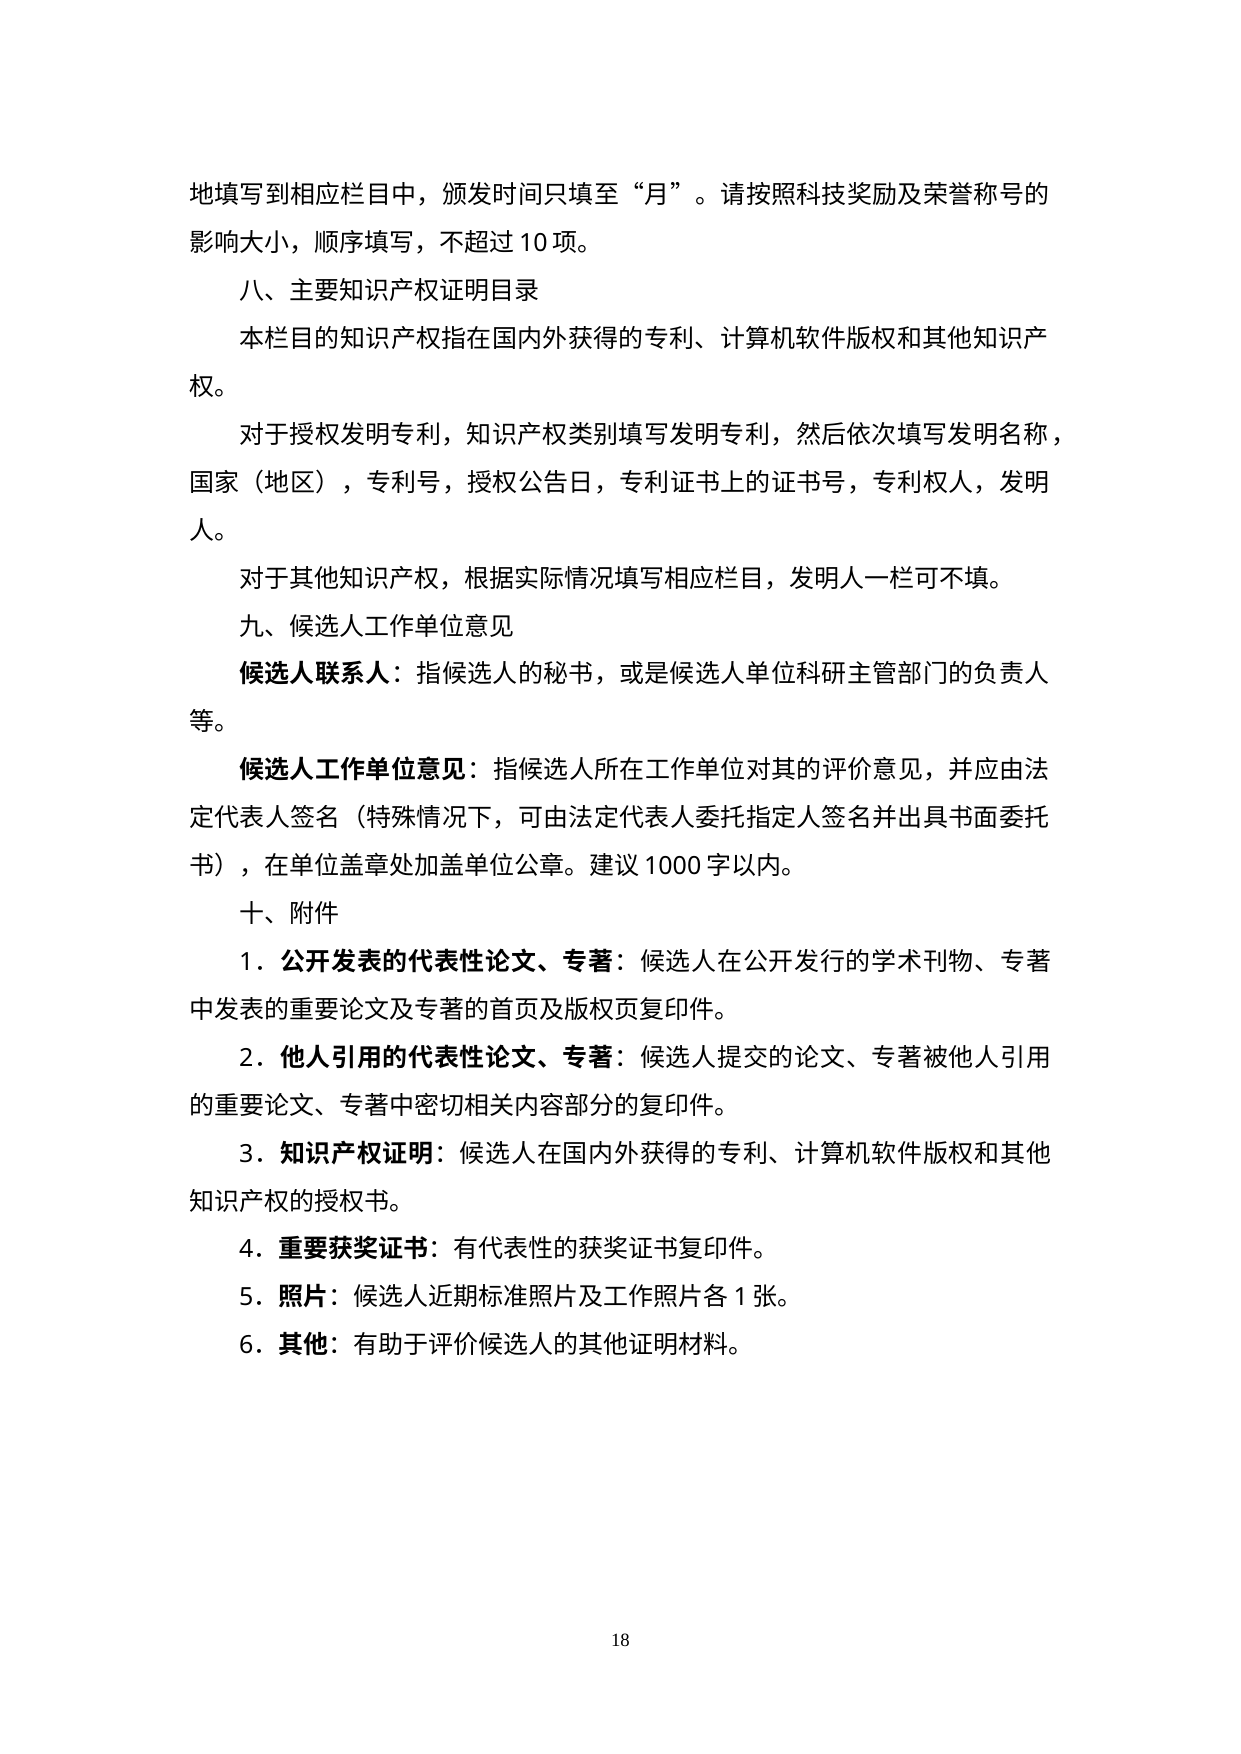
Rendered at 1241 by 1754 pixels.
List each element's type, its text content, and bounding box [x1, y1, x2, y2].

text 候选人工作单位意见：指候选人所在工作单位对其的评价意见，并应由法定代表人签名（特殊情况下，可由法定代表人委托指定人签名并出具书面委托书），在单位盖章处加盖单位公章。建议1000字以内。 [189, 740, 1051, 884]
text 2．他人引用的代表性论文、专著：候选人提交的论文、专著被他人引用的重要论文、专著中密切相关内容部分的复印件。 [189, 1028, 1051, 1124]
text 4．重要获奖证书：有代表性的获奖证书复印件。 [189, 1219, 1051, 1267]
text 1．公开发表的代表性论文、专著：候选人在公开发行的学术刊物、专著中发表的重要论文及专著的首页及版权页复印件。 [189, 932, 1051, 1028]
text 对于其他知识产权，根据实际情况填写相应栏目，发明人一栏可不填。 [189, 549, 1051, 597]
text 九、候选人工作单位意见 [189, 597, 1051, 644]
text 对于授权发明专利，知识产权类别填写发明专利，然后依次填写发明名称，国家（地区），专利号，授权公告日，专利证书上的证书号，专利权人，发明人。 [189, 405, 1051, 549]
text 本栏目的知识产权指在国内外获得的专利、计算机软件版权和其他知识产权。 [189, 309, 1051, 405]
text 3．知识产权证明：候选人在国内外获得的专利、计算机软件版权和其他知识产权的授权书。 [189, 1124, 1051, 1219]
text 十、附件 [189, 884, 1051, 932]
text 6．其他：有助于评价候选人的其他证明材料。 [189, 1315, 1051, 1363]
text 候选人联系人：指候选人的秘书，或是候选人单位科研主管部门的负责人等。 [189, 644, 1051, 740]
text 5．照片：候选人近期标准照片及工作照片各1张。 [189, 1267, 1051, 1315]
text 八、主要知识产权证明目录 [189, 261, 1051, 309]
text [189, 165, 1051, 261]
